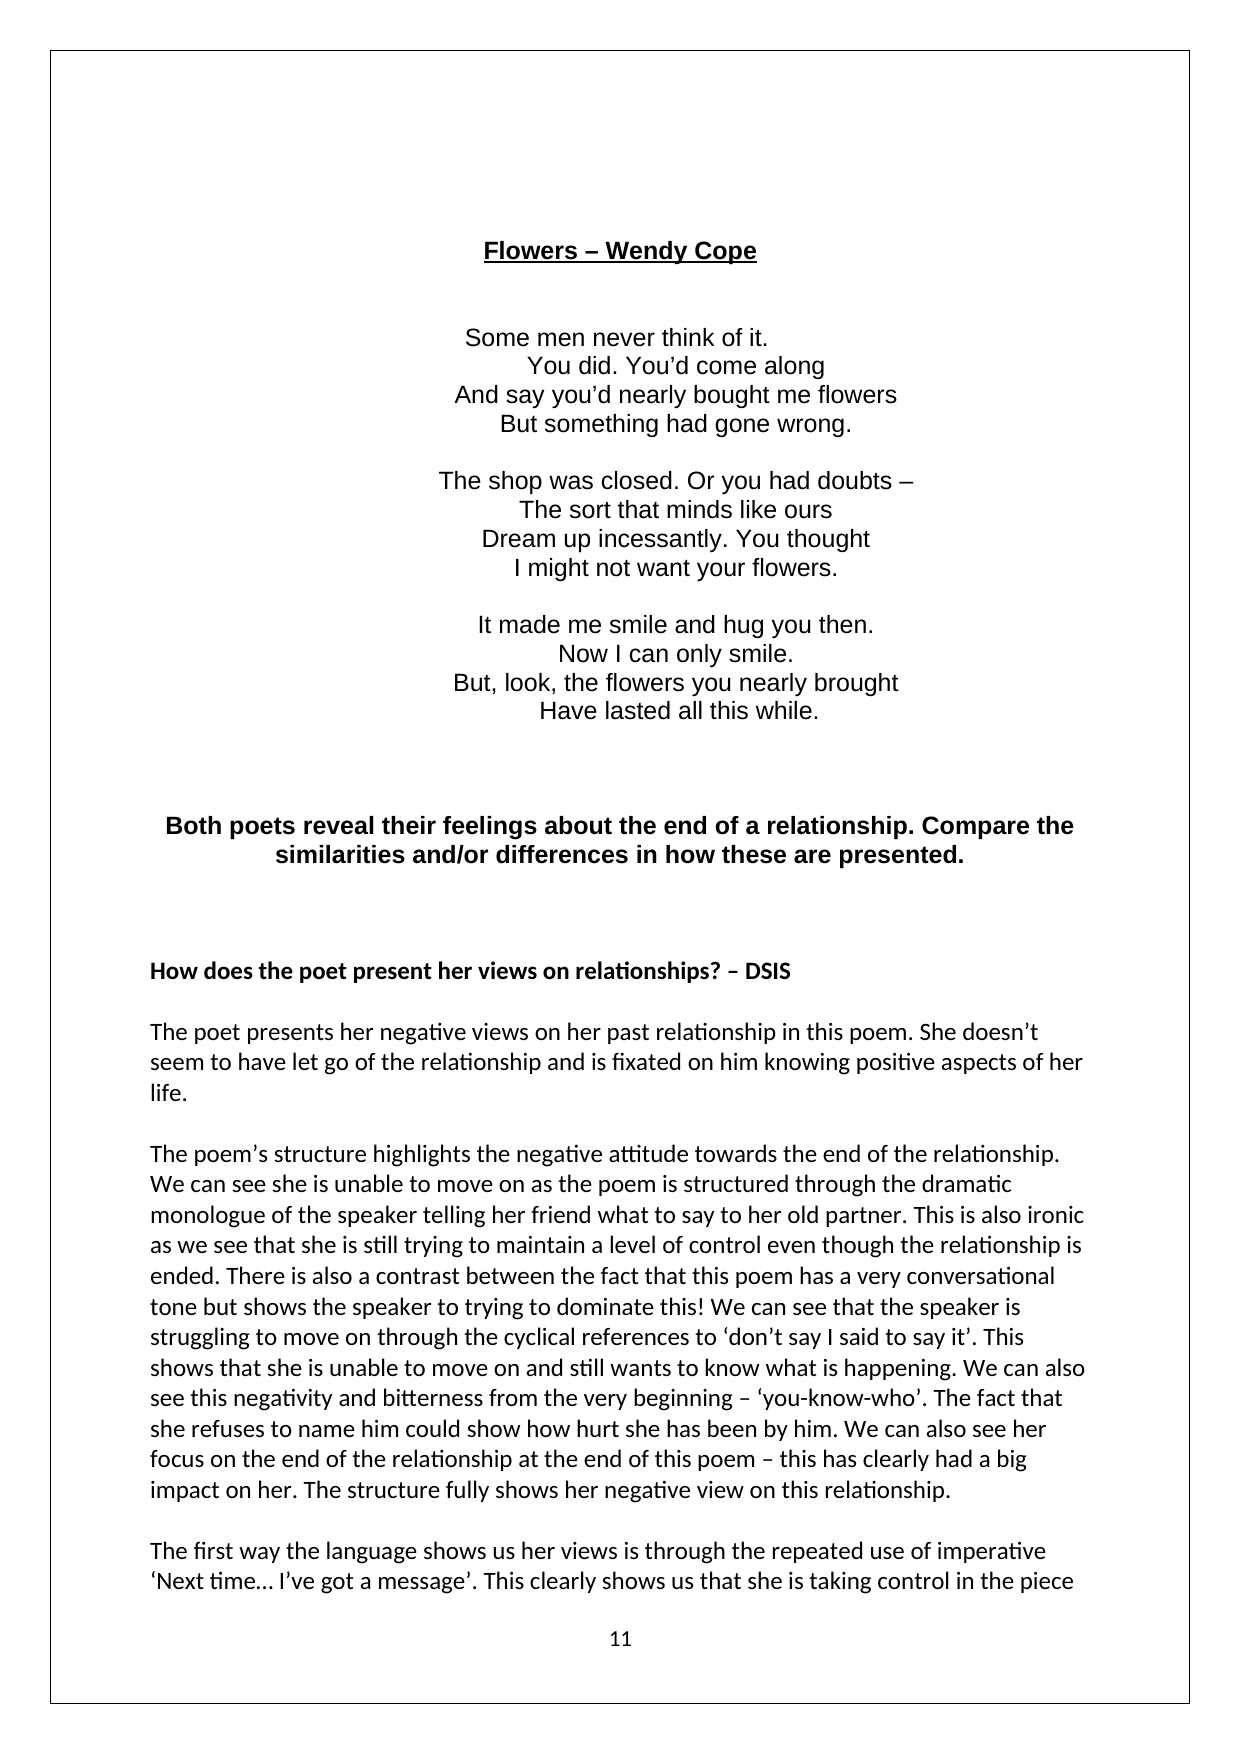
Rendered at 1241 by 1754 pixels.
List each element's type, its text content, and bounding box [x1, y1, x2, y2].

text Some men never think of it. You did. You’d come along And say you’d nearly bought me flowers But something had gone wrong. The shop was closed. Or you had doubts – The sort that minds like ours Dream up incessantly. You thought I might not want your flowers. It made me smile and hug you then. Now I can only smile. But, look, the flowers you nearly brought Have lasted all this while. [150, 322, 1090, 725]
text The poem’s structure highlights the negative attitude towards the end of the relationship. We can see she is unable to move on as the poem is structured through the dramatic monologue of the speaker telling her friend what to say to her old partner. This is also ironic as we see that she is still trying to maintain a level of control even though the relationship is ended. There is also a contrast between the fact that this poem has a very conversational tone but shows the speaker to trying to dominate this! We can see that the speaker is struggling to move on through the cyclical references to ‘don’t say I said to say it’. This shows that she is unable to move on and still wants to know what is happening. We can also see this negativity and bitterness from the very beginning – ‘you-know-who’. The fact that she refuses to name him could show how hurt she has been by him. We can also see her focus on the end of the relationship at the end of this poem – this has clearly had a big impact on her. The structure fully shows her negative view on this relationship. [150, 1138, 1090, 1504]
text Both poets reveal their feelings about the end of a relationship. Compare the similarities and/or differences in how these are presented. [150, 811, 1090, 869]
text How does the poet present her views on relationships? – DSIS [150, 955, 1090, 986]
text Flowers – Wendy Cope [150, 236, 1090, 265]
text The poet presents her negative views on her past relationship in this poem. She doesn’t seem to have let go of the relationship and is fixated on him knowing positive aspects of her life. [150, 1016, 1090, 1108]
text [150, 1535, 1090, 1596]
